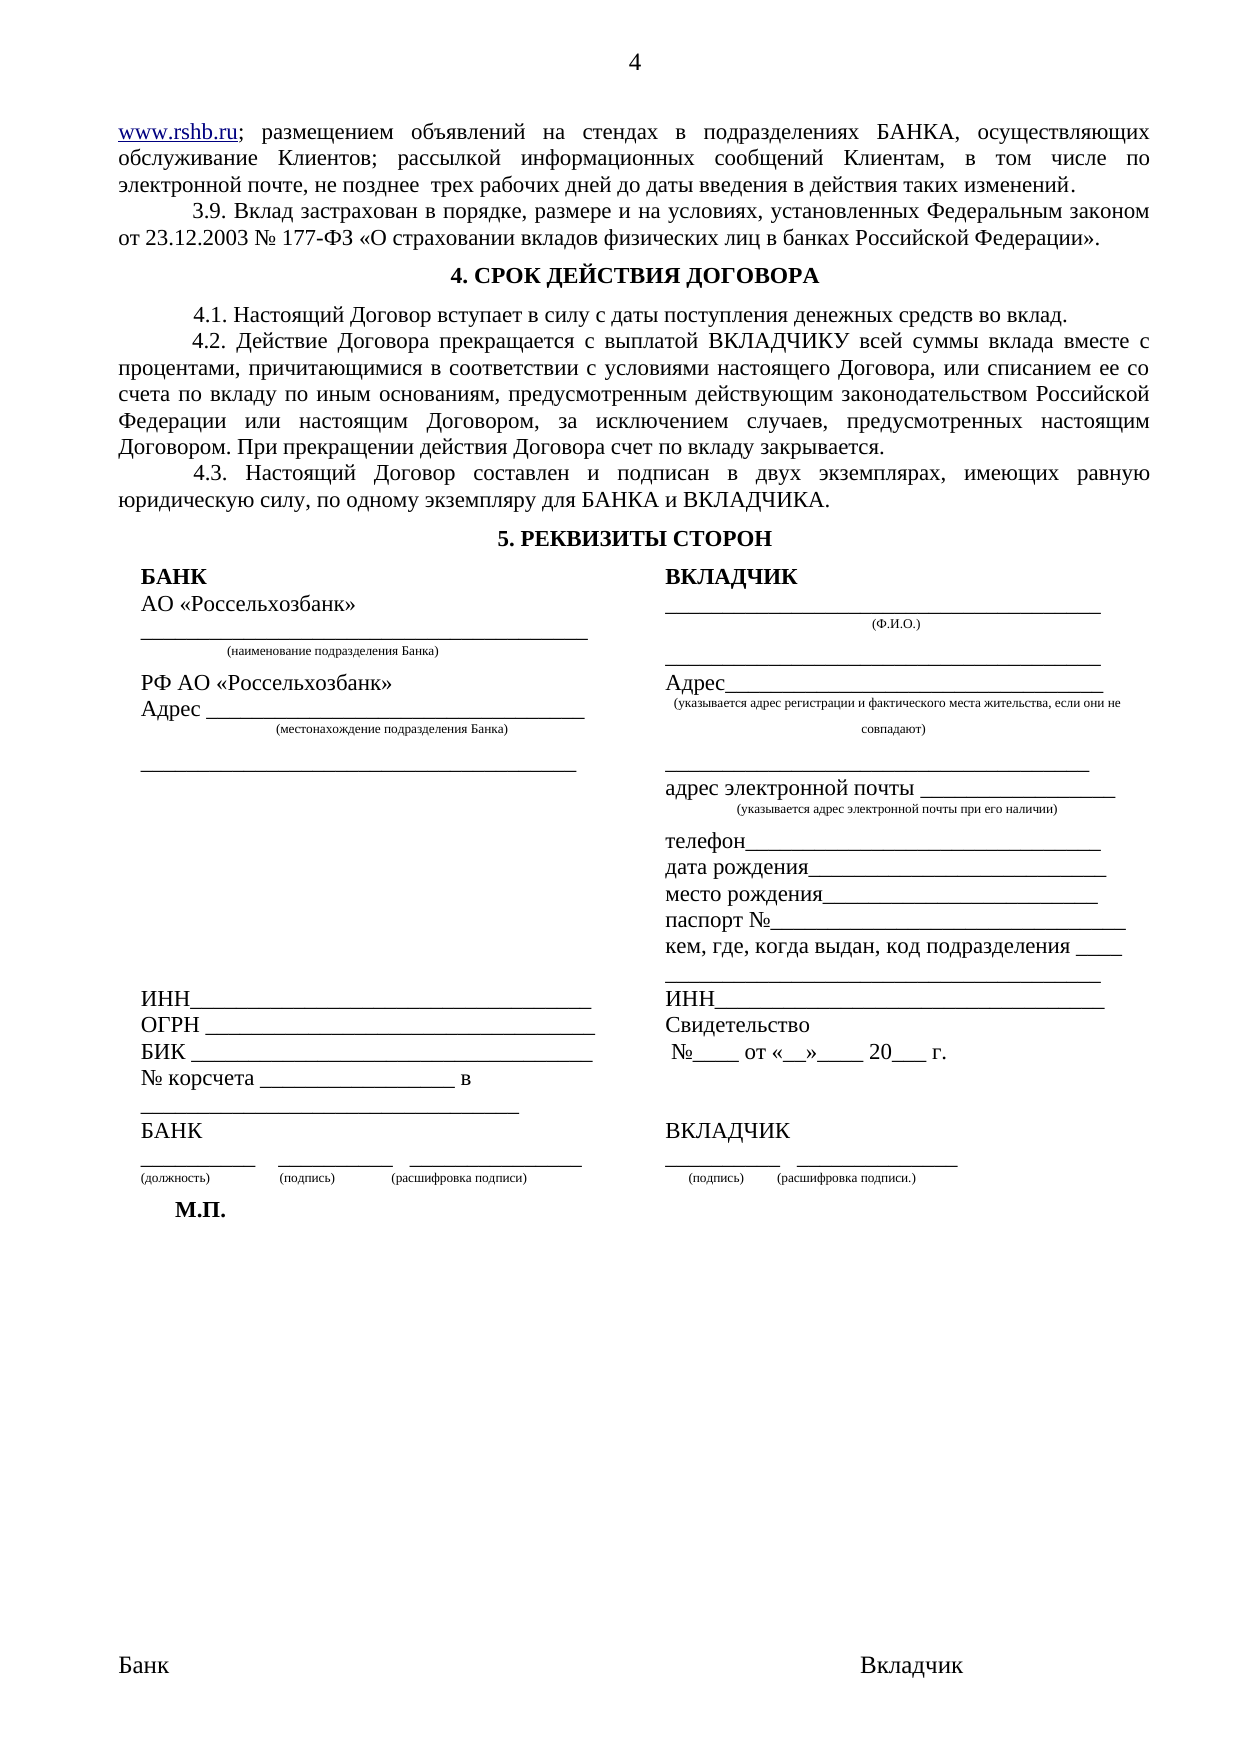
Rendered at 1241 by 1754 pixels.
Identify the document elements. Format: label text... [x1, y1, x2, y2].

table_cell БАНК [133, 1117, 650, 1143]
table_cell ИНН__________________________________ Свидетельство №____ от «__»____ 20___ г. [650, 985, 1136, 1117]
table_header БАНК АО «Россельхозбанк» _______________________________________ (наименование подразделения Банка) РФ АО «Россельхозбанк» Адрес _________________________________ (местонахождение подразделения Банка) ______________________________________ [133, 564, 650, 985]
text 4.3. Настоящий Договор составлен и подписан в двух экземплярах, имеющих равную юридическую силу, по одному экземпляру для БАНКА и ВКЛАДЧИКА. [118, 459, 1152, 512]
table_cell ВКЛАДЧИК [650, 1117, 1136, 1143]
text 4.2. Действие Договора прекращается с выплатой ВКЛАДЧИКУ всей суммы вклада вместе с процентами, причитающимися в соответствии с условиями настоящего Договора, или списанием ее со счета по вкладу по иным основаниям, предусмотренным действующим законодательством Российской Федерации или настоящим Договором, за исключением случаев, предусмотренных настоящим Договором. При прекращении действия Договора счет по вкладу закрывается. [118, 328, 1152, 459]
table_cell __________ __________ _______________ (должность) (подпись) (расшифровка подписи) М.П. [133, 1143, 650, 1225]
table_cell ИНН___________________________________ ОГРН __________________________________ БИК ___________________________________ № корсчета _________________ в _________________________________ [133, 985, 650, 1117]
text 4. СРОК ДЕЙСТВИЯ ДОГОВОРА [118, 262, 1152, 289]
table_header ВКЛАДЧИК ______________________________________ (Ф.И.О.) ______________________________________ Адрес_________________________________ (указывается адрес регистрации и фактического места жительства, если они не совпадают) _____________________________________ адрес электронной почты _________________ (указывается адрес электронной почты при его наличии) телефон_______________________________ дата рождения__________________________ место рождения________________________ паспорт №_______________________________ кем, где, когда выдан, код подразделения ____ ______________________________________ [650, 564, 1136, 985]
text 5. РЕКВИЗИТЫ СТОРОН [118, 524, 1152, 551]
text 3.9. Вклад застрахован в порядке, размере и на условиях, установленных Федеральным законом от 23.12.2003 № 177-ФЗ «О страховании вкладов физических лиц в банках Российской Федерации». [118, 197, 1152, 250]
table_cell __________ ______________ (подпись) (расшифровка подписи.) [650, 1143, 1136, 1225]
text 4.1. Настоящий Договор вступает в силу с даты поступления денежных средств во вклад. [118, 301, 1152, 328]
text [118, 118, 1152, 197]
